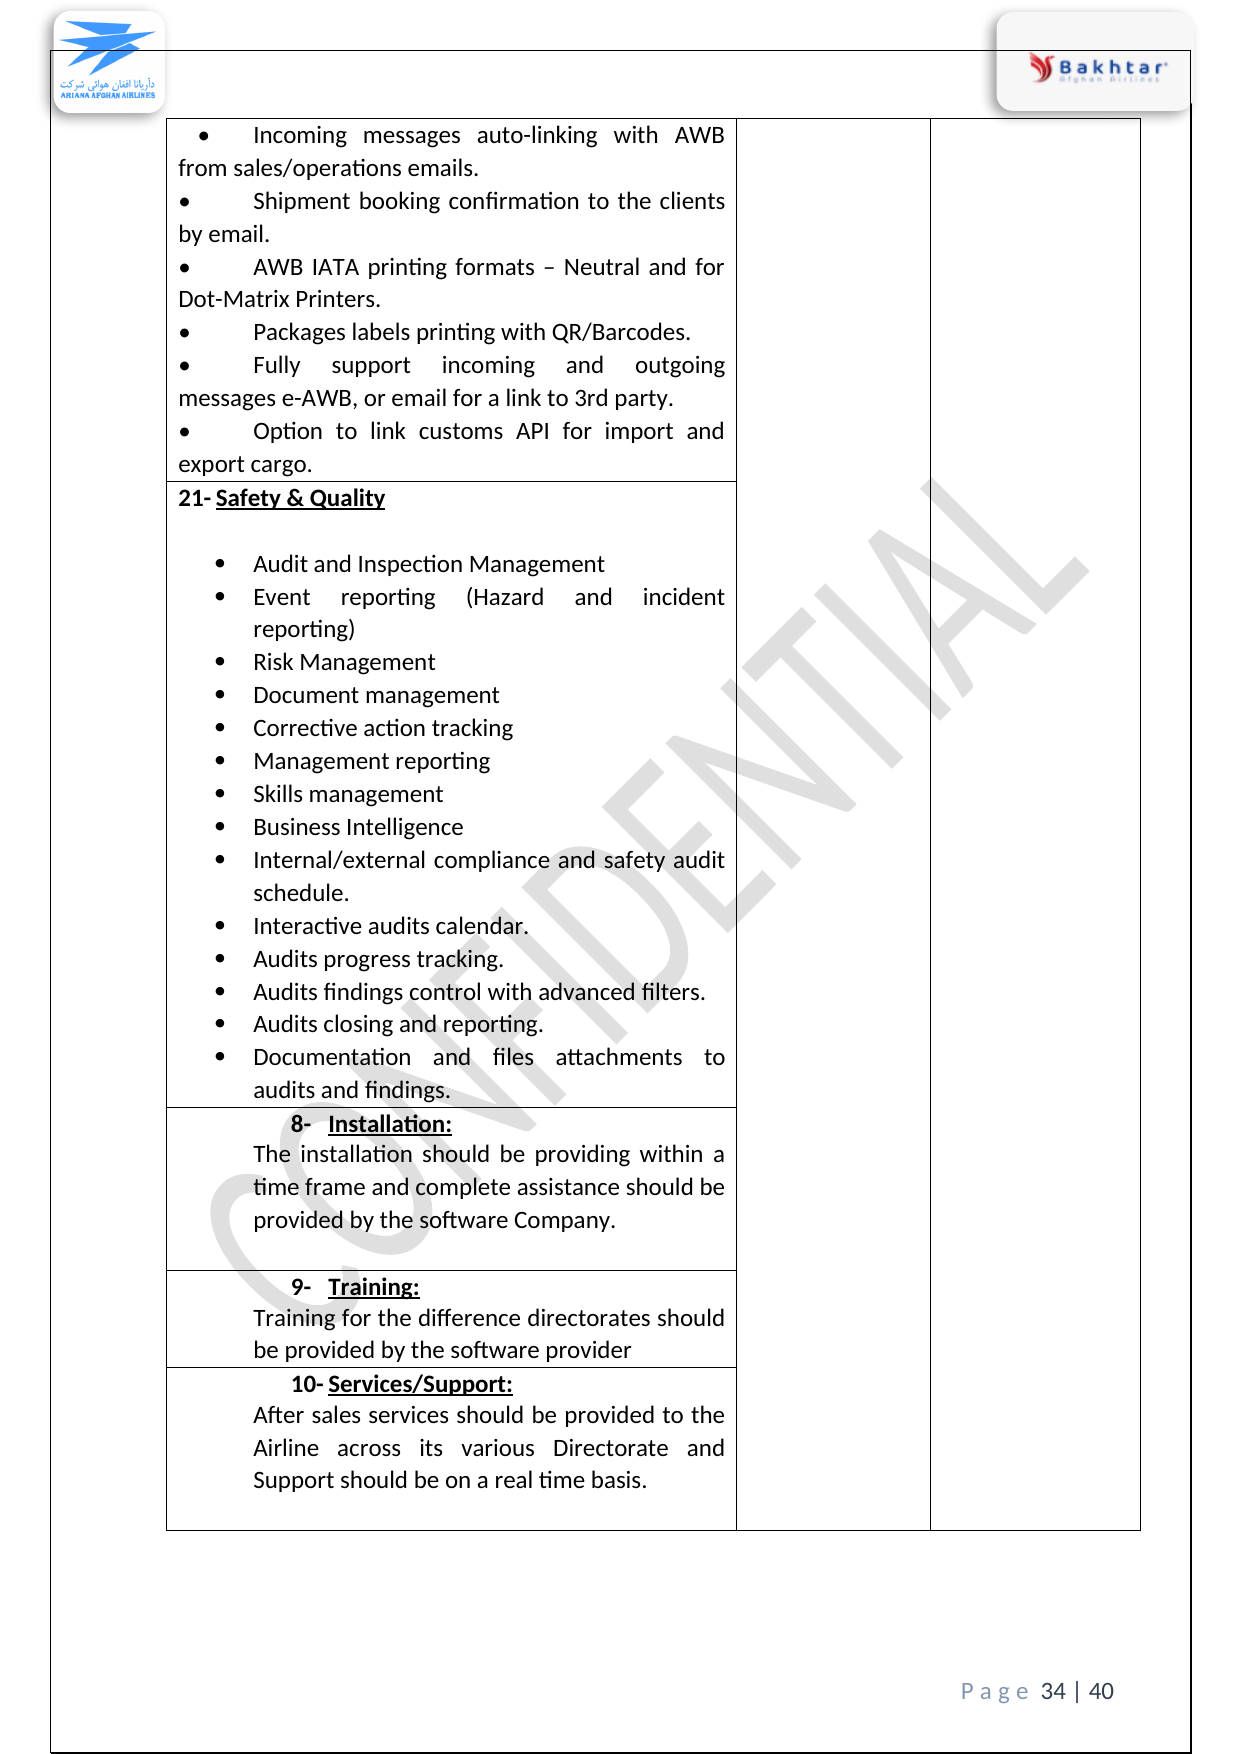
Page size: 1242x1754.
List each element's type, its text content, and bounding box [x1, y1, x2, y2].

table_cell Safety & Quality Audit and Inspection Management Event reporting (Hazard and incident reporting) Risk Management Document management Corrective action tracking Management reporting Skills management Business Intelligence Internal/external compliance and safety audit schedule. Interactive audits calendar. Audits progress tracking. Audits ﬁndings control with advanced ﬁlters. Audits closing and reporting. Documentation and ﬁles attachments to audits and ﬁndings. [167, 482, 736, 1107]
picture [53, 51, 165, 113]
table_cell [167, 119, 736, 481]
picture [53, 10, 165, 50]
picture [996, 51, 1190, 111]
picture [996, 12, 1195, 104]
table_cell Training: Training for the difference directorates should be provided by the software provider [167, 1271, 736, 1367]
table_cell Services/Support: After sales services should be provided to the Airline across its various Directorate and Support should be on a real time basis. [167, 1368, 736, 1530]
table_cell Installation: The installation should be providing within a time frame and complete assistance should be provided by the software Company. [167, 1108, 736, 1270]
